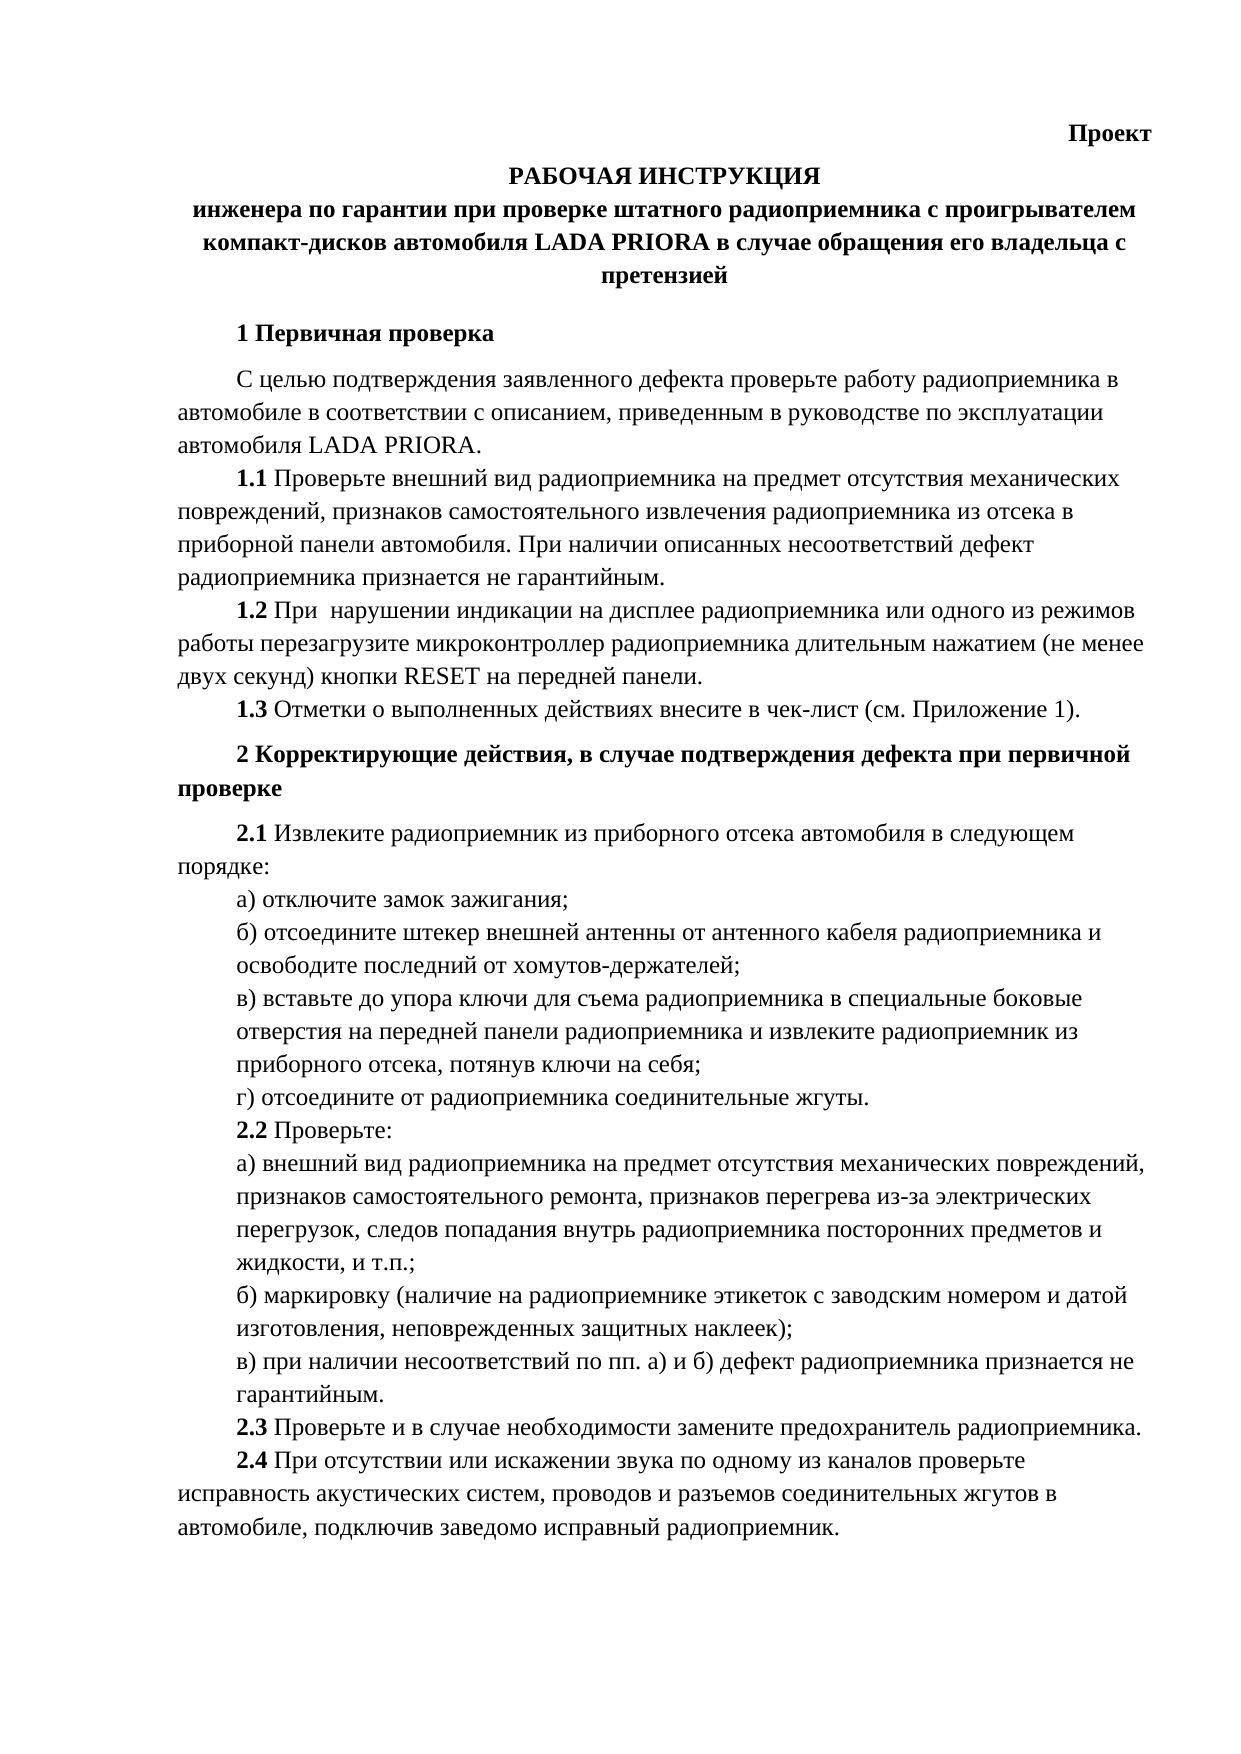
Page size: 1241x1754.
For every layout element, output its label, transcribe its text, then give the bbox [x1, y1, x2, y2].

list Проверьте внешний вид радиоприемника на предмет отсутствия механических повреждений, признаков самостоятельного извлечения радиоприемника из отсека в приборной панели автомобиля. При наличии описанных несоответствий дефект радиоприемника признается не гарантийным. [177, 463, 1152, 591]
list при наличии несоответствий по пп. а) и б) дефект радиоприемника признается не гарантийным. [236, 1346, 1152, 1408]
list отсоедините штекер внешней антенны от антенного кабеля радиоприемника и освободите последний от хомутов-держателей; [236, 917, 1152, 979]
list внешний вид радиоприемника на предмет отсутствия механических повреждений, признаков самостоятельного ремонта, признаков перегрева из-за электрических перегрузок, следов попадания внутрь радиоприемника посторонних предметов и жидкости, и т.п.; [236, 1148, 1152, 1276]
text РАБОЧАЯ ИНСТРУКЦИЯ [177, 161, 1152, 190]
text Проект [177, 118, 1152, 147]
list отключите замок зажигания; [236, 884, 1152, 913]
list Первичная проверка [177, 318, 1152, 347]
list вставьте до упора ключи для съема радиоприемника в специальные боковые отверстия на передней панели радиоприемника и извлеките радиоприемник из приборного отсека, потянув ключи на себя; [236, 983, 1152, 1078]
list При отсутствии или искажении звука по одному из каналов проверьте исправность акустических систем, проводов и разъемов соединительных жгутов в автомобиле, подключив заведомо исправный радиоприемник. [177, 1446, 1152, 1540]
list При нарушении индикации на дисплее радиоприемника или одного из режимов работы перезагрузите микроконтроллер радиоприемника длительным нажатием (не менее двух секунд) кнопки RESET на передней панели. [177, 595, 1152, 690]
text С целью подтверждения заявленного дефекта проверьте работу радиоприемника в автомобиле в соответствии с описанием, приведенным в руководстве по эксплуатации автомобиля LADA PRIORA. [177, 364, 1152, 459]
text инженера по гарантии при проверке штатного радиоприемника с проигрывателем компакт-дисков автомобиля LADA PRIORA в случае обращения его владельца с претензией [177, 194, 1152, 289]
list Корректирующие действия, в случае подтверждения дефекта при первичной проверке [177, 739, 1152, 801]
list Проверьте: [177, 1115, 1152, 1144]
list Проверьте и в случае необходимости замените предохранитель радиоприемника. [177, 1412, 1152, 1441]
list маркировку (наличие на радиоприемнике этикеток с заводским номером и датой изготовления, неповрежденных защитных наклеек); [236, 1280, 1152, 1342]
list Отметки о выполненных действиях внесите в чек-лист (см. Приложение 1). [177, 694, 1152, 723]
list Извлеките радиоприемник из приборного отсека автомобиля в следующем порядке: [177, 818, 1152, 880]
list отсоедините от радиоприемника соединительные жгуты. [236, 1082, 1152, 1111]
